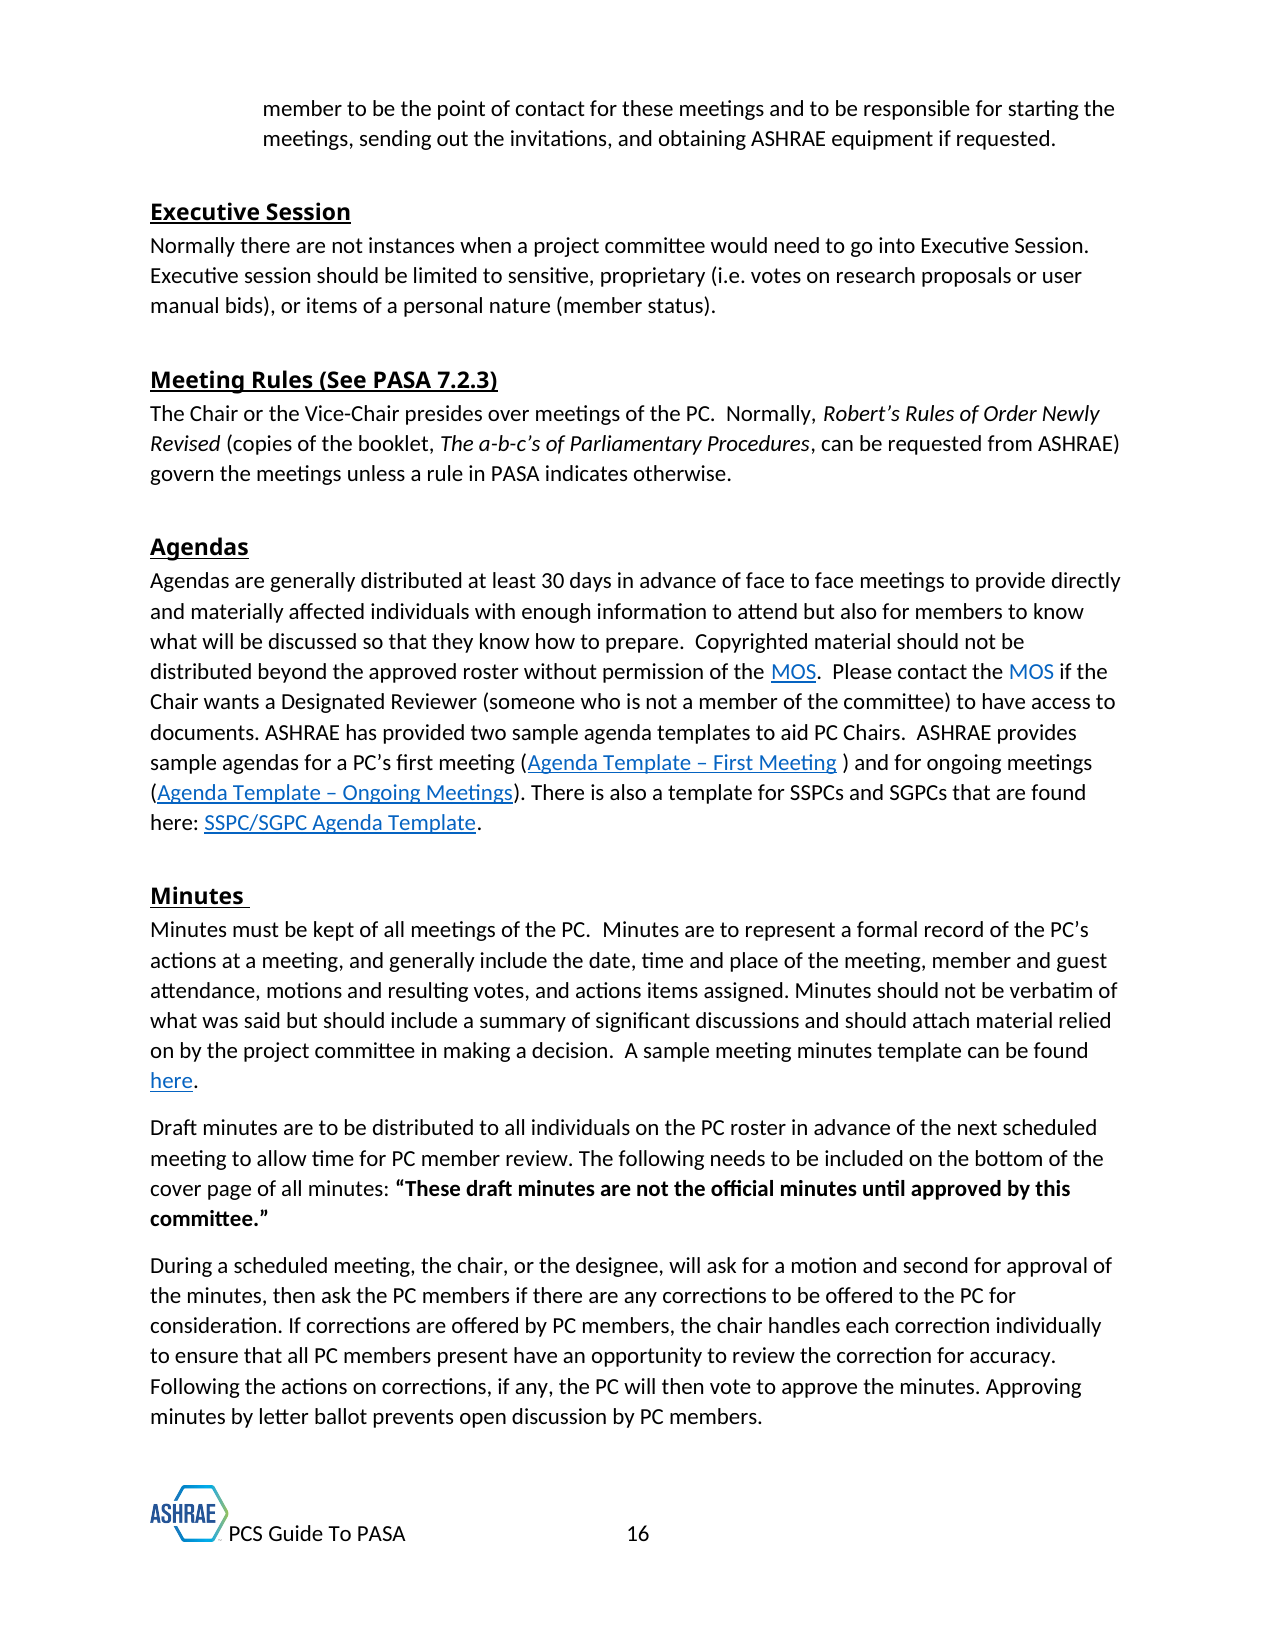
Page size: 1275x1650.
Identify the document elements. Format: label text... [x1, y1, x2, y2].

text Normally there are not instances when a project committee would need to go into Executive Session. Executive session should be limited to sensitive, proprietary (i.e. votes on research proposals or user manual bids), or items of a personal nature (member status). [150, 231, 1125, 320]
subtitle Meeting Rules (See PASA 7.2.3) [150, 363, 1125, 395]
text Agendas are generally distributed at least 30 days in advance of face to face meetings to provide directly and materially affected individuals with enough information to attend but also for members to know what will be discussed so that they know how to prepare. Copyrighted material should not be distributed beyond the approved roster without permission of the MOS. Please contact the MOS if the Chair wants a Designated Reviewer (someone who is not a member of the committee) to have access to documents. ASHRAE has provided two sample agenda templates to aid PC Chairs. ASHRAE provides sample agendas for a PC’s first meeting (Agenda Template – First Meeting ) and for ongoing meetings (Agenda Template – Ongoing Meetings). There is also a template for SSPCs and SGPCs that are found here: SSPC/SGPC Agenda Template. [150, 567, 1125, 836]
subtitle Executive Session [150, 196, 1125, 227]
text The Chair or the Vice-Chair presides over meetings of the PC. Normally, Robert’s Rules of Order Newly Revised (copies of the booklet, The a-b-c’s of Parliamentary Procedures, can be requested from ASHRAE) govern the meetings unless a rule in PASA indicates otherwise. [150, 399, 1125, 487]
text Minutes must be kept of all meetings of the PC. Minutes are to represent a formal record of the PC’s actions at a meeting, and generally include the date, time and place of the meeting, member and guest attendance, motions and resulting votes, and actions items assigned. Minutes should not be verbatim of what was said but should include a summary of significant discussions and should attach material relied on by the project committee in making a decision. A sample meeting minutes template can be found here. [150, 916, 1125, 1095]
subtitle Agendas [150, 531, 1125, 562]
text During a scheduled meeting, the chair, or the designee, will ask for a motion and second for approval of the minutes, then ask the PC members if there are any corrections to be offered to the PC for consideration. If corrections are offered by PC members, the chair handles each correction individually to ensure that all PC members present have an opportunity to review the correction for accuracy. Following the actions on corrections, if any, the PC will then vote to approve the minutes. Approving minutes by letter ballot prevents open discussion by PC members. [150, 1251, 1125, 1430]
text Draft minutes are to be distributed to all individuals on the PC roster in advance of the next scheduled meeting to allow time for PC member review. The following needs to be included on the bottom of the cover page of all minutes: “These draft minutes are not the official minutes until approved by this committee.” [150, 1113, 1125, 1232]
picture [150, 1485, 229, 1542]
subtitle Minutes [150, 880, 1125, 911]
